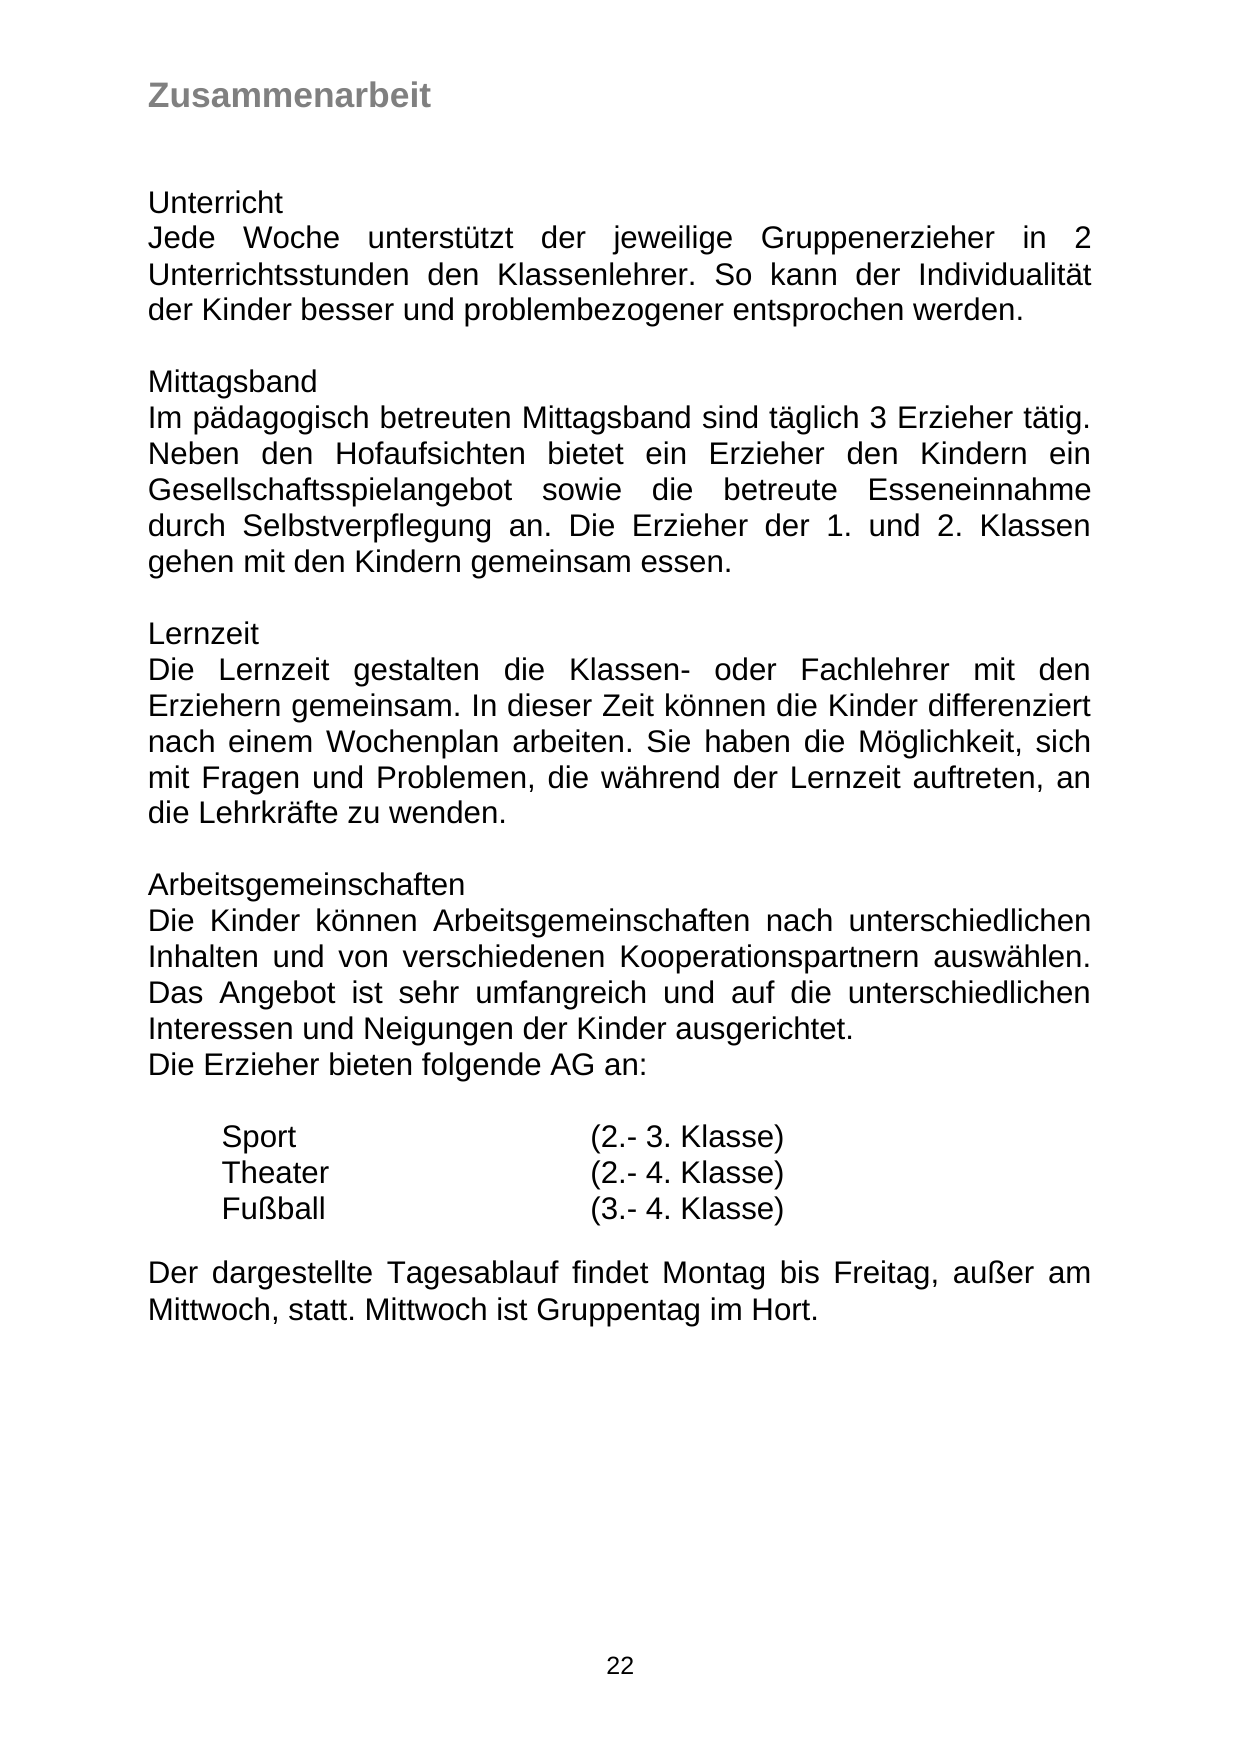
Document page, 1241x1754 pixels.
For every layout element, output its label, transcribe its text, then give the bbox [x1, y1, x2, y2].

text Sport (2.- 3. Klasse) [148, 1118, 1092, 1154]
text Unterricht [148, 184, 1092, 219]
text Theater (2.- 4. Klasse) [148, 1154, 1092, 1190]
text Der dargestellte Tagesablauf findet Montag bis Freitag, außer am Mittwoch, statt. Mittwoch ist Gruppentag im Hort. [148, 1254, 1092, 1326]
text Arbeitsgemeinschaften [148, 866, 1092, 902]
text Die Erzieher bieten folgende AG an: [148, 1046, 1092, 1082]
text Im pädagogisch betreuten Mittagsband sind täglich 3 Erzieher tätig. Neben den Hofaufsichten bietet ein Erzieher den Kindern ein Gesellschaftsspielangebot sowie die betreute Esseneinnahme durch Selbstverpflegung an. Die Erzieher der 1. und 2. Klassen gehen mit den Kindern gemeinsam essen. [148, 399, 1092, 579]
text Fußball (3.- 4. Klasse) [148, 1190, 1092, 1226]
text Jede Woche unterstützt der jeweilige Gruppenerzieher in 2 Unterrichtsstunden den Klassenlehrer. So kann der Individualität der Kinder besser und problembezogener entsprochen werden. [148, 219, 1092, 327]
text Die Lernzeit gestalten die Klassen- oder Fachlehrer mit den Erziehern gemeinsam. In dieser Zeit können die Kinder differenziert nach einem Wochenplan arbeiten. Sie haben die Möglichkeit, sich mit Fragen und Problemen, die während der Lernzeit auftreten, an die Lehrkräfte zu wenden. [148, 651, 1092, 831]
text Lernzeit [148, 615, 1092, 651]
text Mittagsband [148, 363, 1092, 399]
text Die Kinder können Arbeitsgemeinschaften nach unterschiedlichen Inhalten und von verschiedenen Kooperationspartnern auswählen. Das Angebot ist sehr umfangreich und auf die unterschiedlichen Interessen und Neigungen der Kinder ausgerichtet. [148, 902, 1092, 1046]
